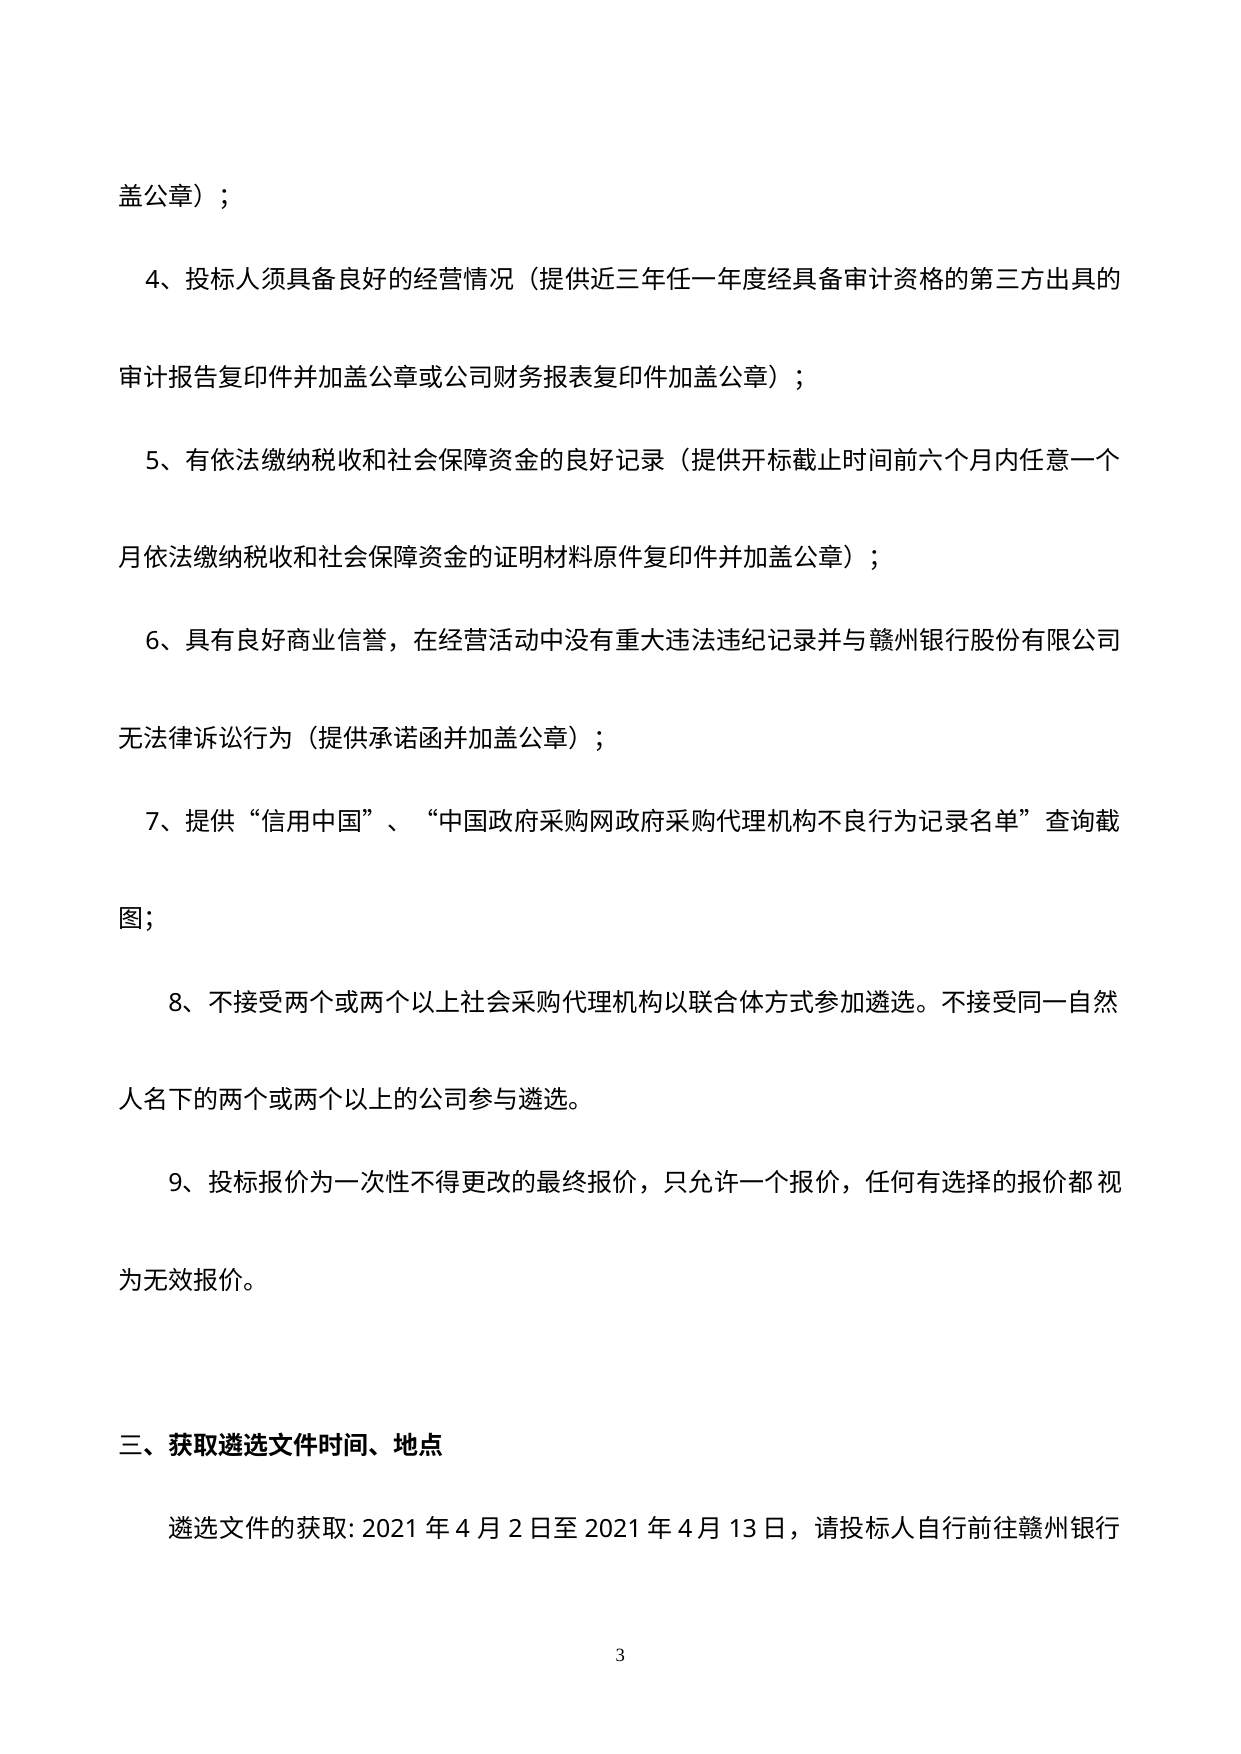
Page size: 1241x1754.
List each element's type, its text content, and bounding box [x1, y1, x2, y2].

text 9、投标报价为一次性不得更改的最终报价，只允许一个报价，任何有选择的报价都视为无效报价。 [118, 1148, 1122, 1311]
text 5、有依法缴纳税收和社会保障资金的良好记录（提供开标截止时间前六个月内任意一个月依法缴纳税收和社会保障资金的证明材料原件复印件并加盖公章）； [118, 426, 1122, 588]
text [118, 1494, 1122, 1559]
text 8、不接受两个或两个以上社会采购代理机构以联合体方式参加遴选。不接受同一自然人名下的两个或两个以上的公司参与遴选。 [118, 968, 1122, 1130]
text 6、具有良好商业信誉，在经营活动中没有重大违法违纪记录并与赣州银行股份有限公司无法律诉讼行为（提供承诺函并加盖公章）； [118, 606, 1122, 769]
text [118, 162, 1122, 227]
text 7、提供“信用中国”、“中国政府采购网政府采购代理机构不良行为记录名单”查询截图； [118, 787, 1122, 949]
text 三、获取遴选文件时间、地点 [118, 1411, 1122, 1476]
text 4、投标人须具备良好的经营情况（提供近三年任一年度经具备审计资格的第三方出具的审计报告复印件并加盖公章或公司财务报表复印件加盖公章）； [118, 245, 1122, 408]
